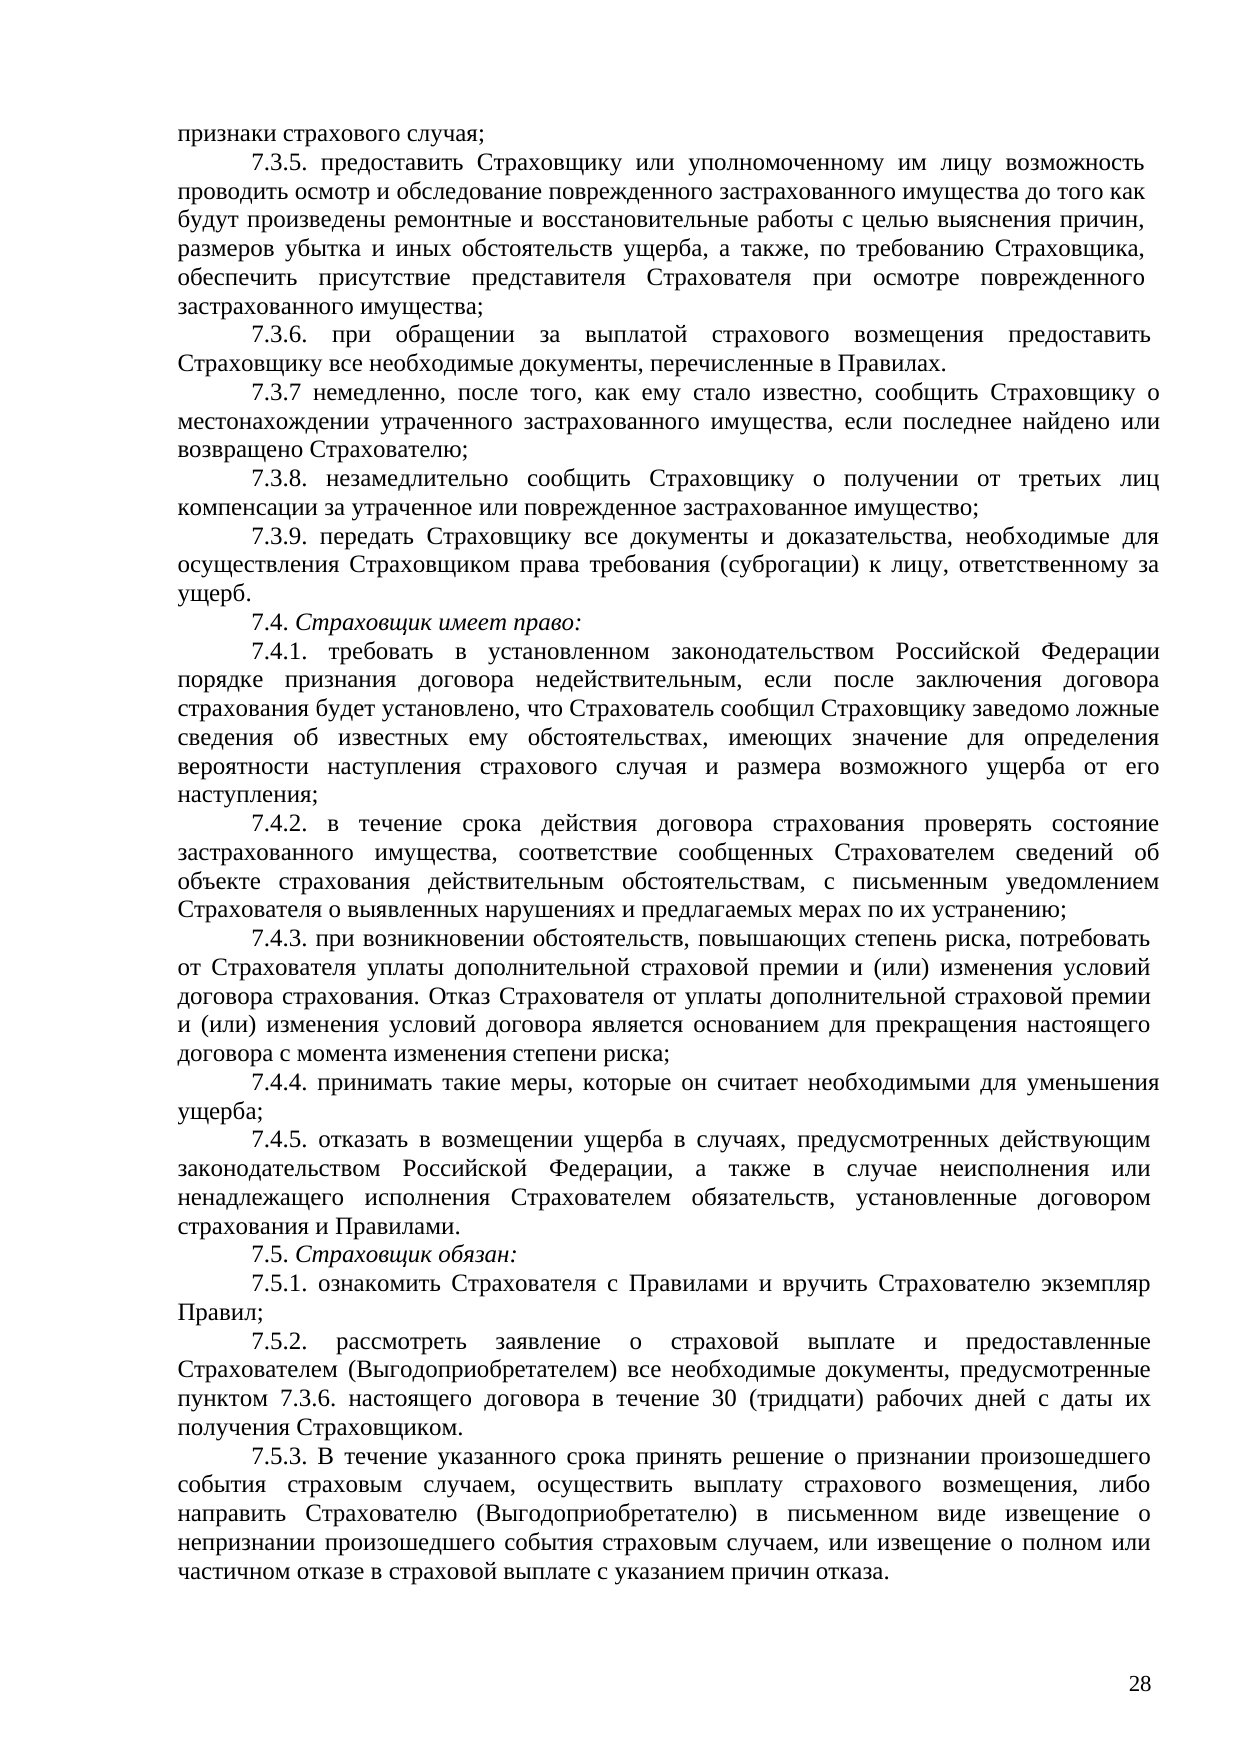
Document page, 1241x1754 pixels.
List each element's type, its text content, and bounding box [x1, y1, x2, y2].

text 7.4.1. требовать в установленном законодательством Российской Федерации порядке признания договора недействительным, если после заключения договора страхования будет установлено, что Страхователь сообщил Страховщику заведомо ложные сведения об известных ему обстоятельствах, имеющих значение для определения вероятности наступления страхового случая и размера возможного ущерба от его наступления; [177, 636, 1160, 808]
text 7.3.9. передать Страховщику все документы и доказательства, необходимые для осуществления Страховщиком права требования (суброгации) к лицу, ответственному за ущерб. [177, 521, 1160, 607]
text 7.4.4. принимать такие меры, которые он считает необходимыми для уменьшения ущерба; [177, 1067, 1161, 1124]
text 7.3.5. предоставить Страховщику или уполномоченному им лицу возможность проводить осмотр и обследование поврежденного застрахованного имущества до того как будут произведены ремонтные и восстановительные работы с целью выяснения причин, размеров убытка и иных обстоятельств ущерба, а также, по требованию Страховщика, обеспечить присутствие представителя Страхователя при осмотре поврежденного застрахованного имущества; [177, 147, 1146, 319]
text 7.4.3. при возникновении обстоятельств, повышающих степень риска, потребовать от Страхователя уплаты дополнительной страховой премии и (или) изменения условий договора страхования. Отказ Страхователя от уплаты дополнительной страховой премии и (или) изменения условий договора является основанием для прекращения настоящего договора с момента изменения степени риска; [177, 923, 1152, 1067]
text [177, 118, 1152, 147]
text 7.5. Страховщик обязан: [177, 1239, 1152, 1268]
text 7.5.2. рассмотреть заявление о страховой выплате и предоставленные Страхователем (Выгодоприобретателем) все необходимые документы, предусмотренные пунктом 7.3.6. настоящего договора в течение 30 (тридцати) рабочих дней с даты их получения Страховщиком. [177, 1326, 1152, 1441]
text 7.3.6. при обращении за выплатой страхового возмещения предоставить Страховщику все необходимые документы, перечисленные в Правилах. [177, 319, 1152, 377]
text 7.3.8. незамедлительно сообщить Страховщику о получении от третьих лиц компенсации за утраченное или поврежденное застрахованное имущество; [177, 463, 1160, 521]
text 7.5.3. В течение указанного срока принять решение о признании произошедшего события страховым случаем, осуществить выплату страхового возмещения, либо направить Страхователю (Выгодоприобретателю) в письменном виде извещение о непризнании произошедшего события страховым случаем, или извещение о полном или частичном отказе в страховой выплате с указанием причин отказа. [177, 1441, 1152, 1584]
text 7.4.5. отказать в возмещении ущерба в случаях, предусмотренных действующим законодательством Российской Федерации, а также в случае неисполнения или ненадлежащего исполнения Страхователем обязательств, установленные договором страхования и Правилами. [177, 1124, 1152, 1239]
text 7.4. Страховщик имеет право: [177, 607, 1160, 636]
text 7.4.2. в течение срока действия договора страхования проверять состояние застрахованного имущества, соответствие сообщенных Страхователем сведений об объекте страхования действительным обстоятельствам, с письменным уведомлением Страхователя о выявленных нарушениях и предлагаемых мерах по их устранению; [177, 808, 1160, 923]
text 7.3.7 немедленно, после того, как ему стало известно, сообщить Страховщику о местонахождении утраченного застрахованного имущества, если последнее найдено или возвращено Страхователю; [177, 377, 1161, 463]
text 7.5.1. ознакомить Страхователя с Правилами и вручить Страхователю экземпляр Правил; [177, 1268, 1152, 1326]
